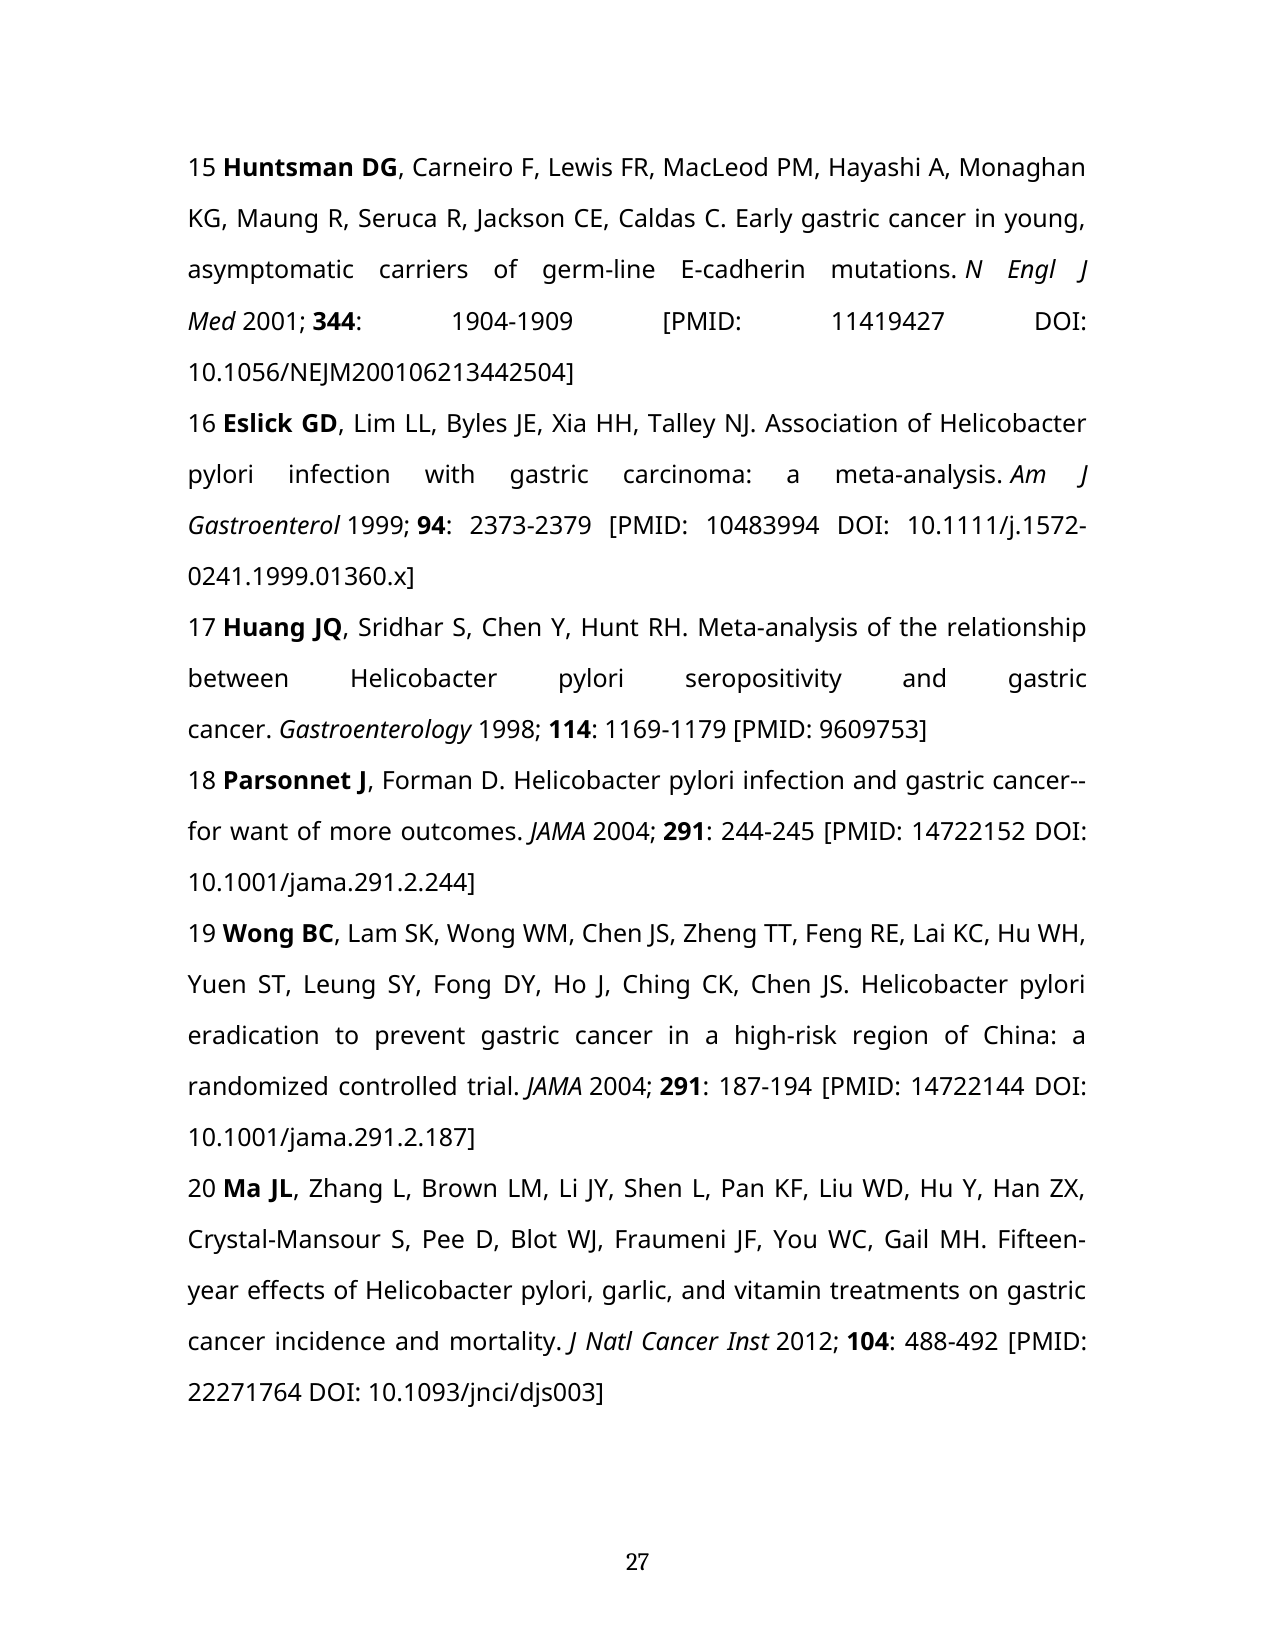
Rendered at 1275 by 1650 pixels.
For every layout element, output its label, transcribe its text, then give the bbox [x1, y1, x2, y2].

text 15 Huntsman DG, Carneiro F, Lewis FR, MacLeod PM, Hayashi A, Monaghan KG, Maung R, Seruca R, Jackson CE, Caldas C. Early gastric cancer in young, asymptomatic carriers of germ-line E-cadherin mutations. N Engl J Med 2001; 344: 1904-1909 [PMID: 11419427 DOI: 10.1056/NEJM200106213442504] [187, 150, 1087, 388]
text 16 Eslick GD, Lim LL, Byles JE, Xia HH, Talley NJ. Association of Helicobacter pylori infection with gastric carcinoma: a meta-analysis. Am J Gastroenterol 1999; 94: 2373-2379 [PMID: 10483994 DOI: 10.1111/j.1572-0241.1999.01360.x] [187, 405, 1087, 592]
text 17 Huang JQ, Sridhar S, Chen Y, Hunt RH. Meta-analysis of the relationship between Helicobacter pylori seropositivity and gastric cancer. Gastroenterology 1998; 114: 1169-1179 [PMID: 9609753] [187, 609, 1087, 746]
text 20 Ma JL, Zhang L, Brown LM, Li JY, Shen L, Pan KF, Liu WD, Hu Y, Han ZX, Crystal-Mansour S, Pee D, Blot WJ, Fraumeni JF, You WC, Gail MH. Fifteen-year effects of Helicobacter pylori, garlic, and vitamin treatments on gastric cancer incidence and mortality. J Natl Cancer Inst 2012; 104: 488-492 [PMID: 22271764 DOI: 10.1093/jnci/djs003] [187, 1171, 1087, 1409]
text 18 Parsonnet J, Forman D. Helicobacter pylori infection and gastric cancer--for want of more outcomes. JAMA 2004; 291: 244-245 [PMID: 14722152 DOI: 10.1001/jama.291.2.244] [187, 762, 1087, 899]
text 19 Wong BC, Lam SK, Wong WM, Chen JS, Zheng TT, Feng RE, Lai KC, Hu WH, Yuen ST, Leung SY, Fong DY, Ho J, Ching CK, Chen JS. Helicobacter pylori eradication to prevent gastric cancer in a high-risk region of China: a randomized controlled trial. JAMA 2004; 291: 187-194 [PMID: 14722144 DOI: 10.1001/jama.291.2.187] [187, 916, 1087, 1154]
